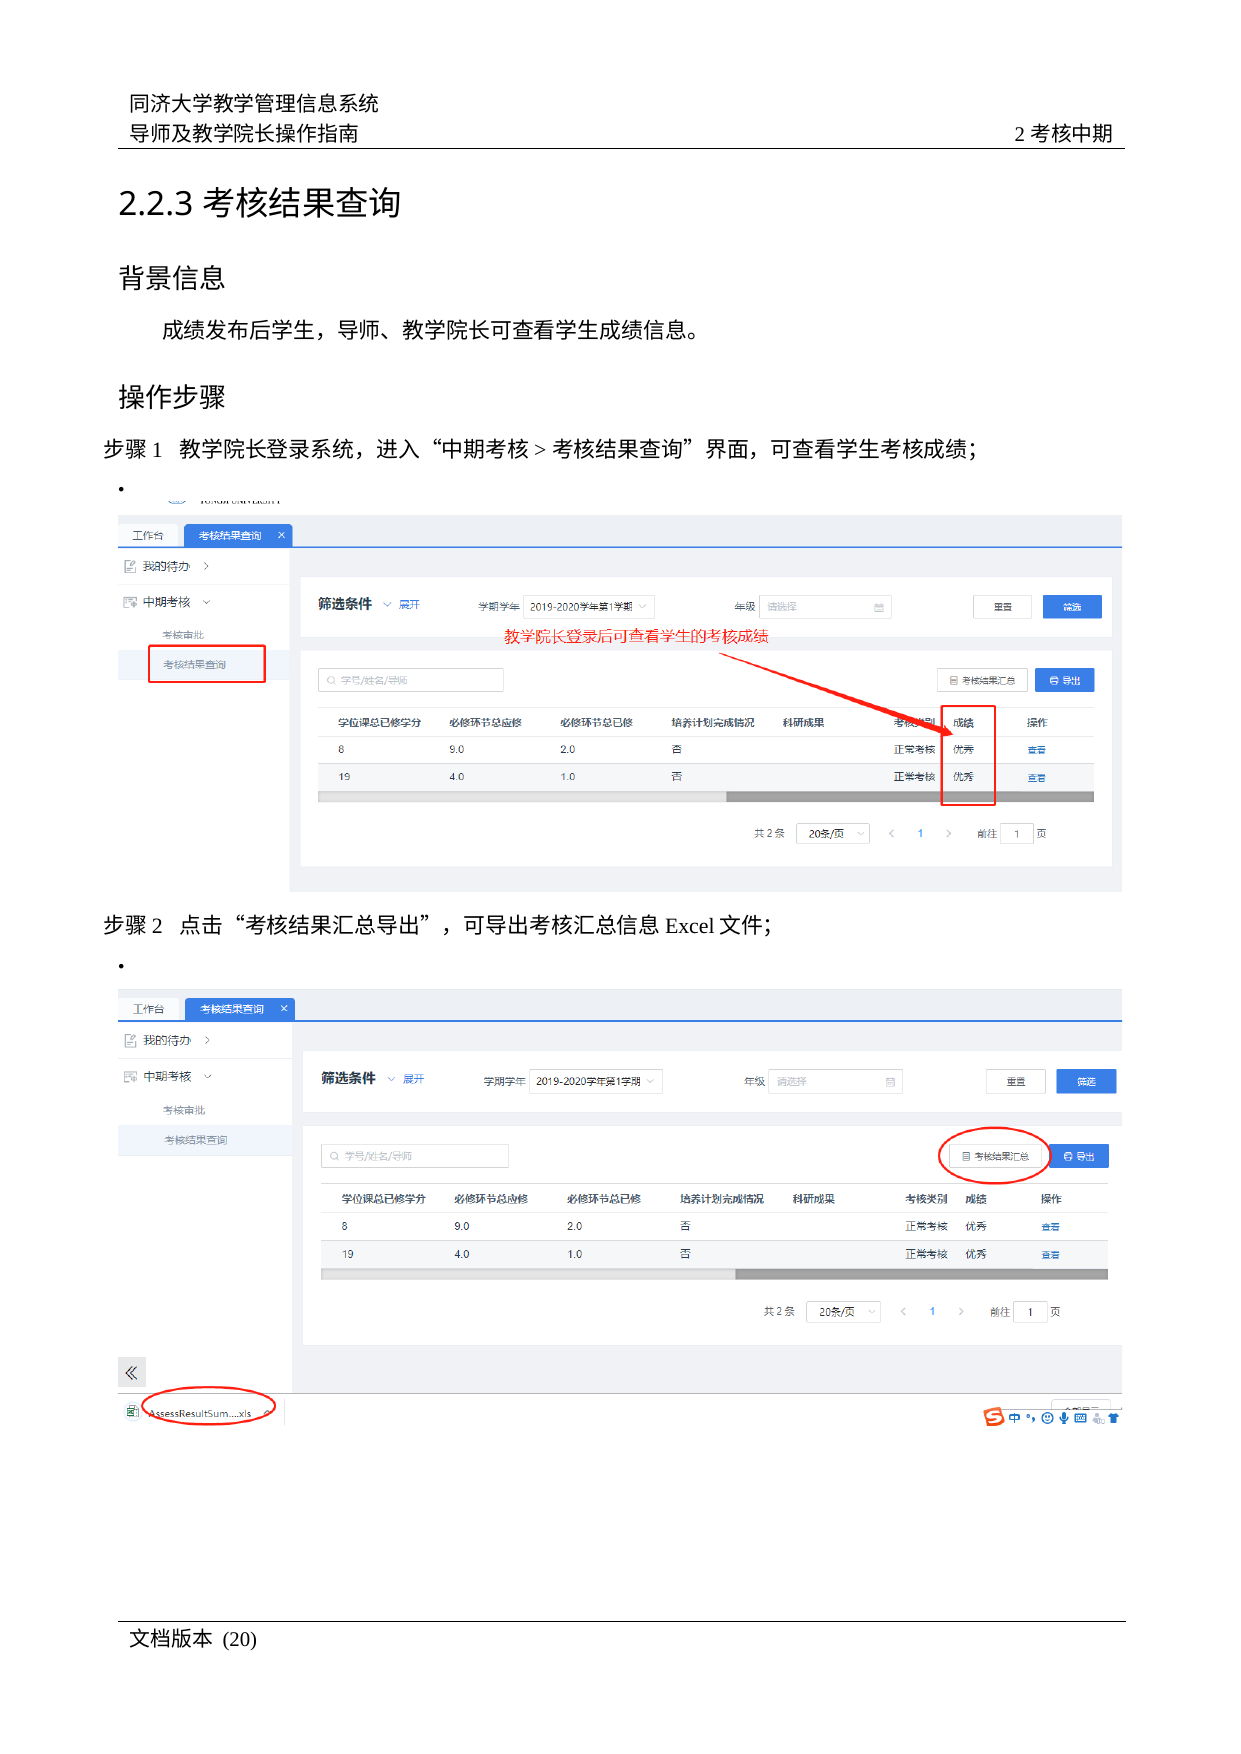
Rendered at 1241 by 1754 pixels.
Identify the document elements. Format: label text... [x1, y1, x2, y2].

text 点击“考核结果汇总导出”，可导出考核汇总信息Excel文件； [162, 908, 1122, 940]
text 背景信息 [118, 257, 1122, 296]
picture [118, 978, 1123, 1426]
text 教学院长登录系统，进入“中期考核 > 考核结果查询”界面，可查看学生考核成绩； [162, 432, 1122, 463]
subtitle 考核结果查询 [118, 177, 1122, 226]
picture [118, 501, 1123, 892]
text 操作步骤 [118, 376, 1122, 415]
text 成绩发布后学生，导师、教学院长可查看学生成绩信息。 [118, 313, 1122, 344]
